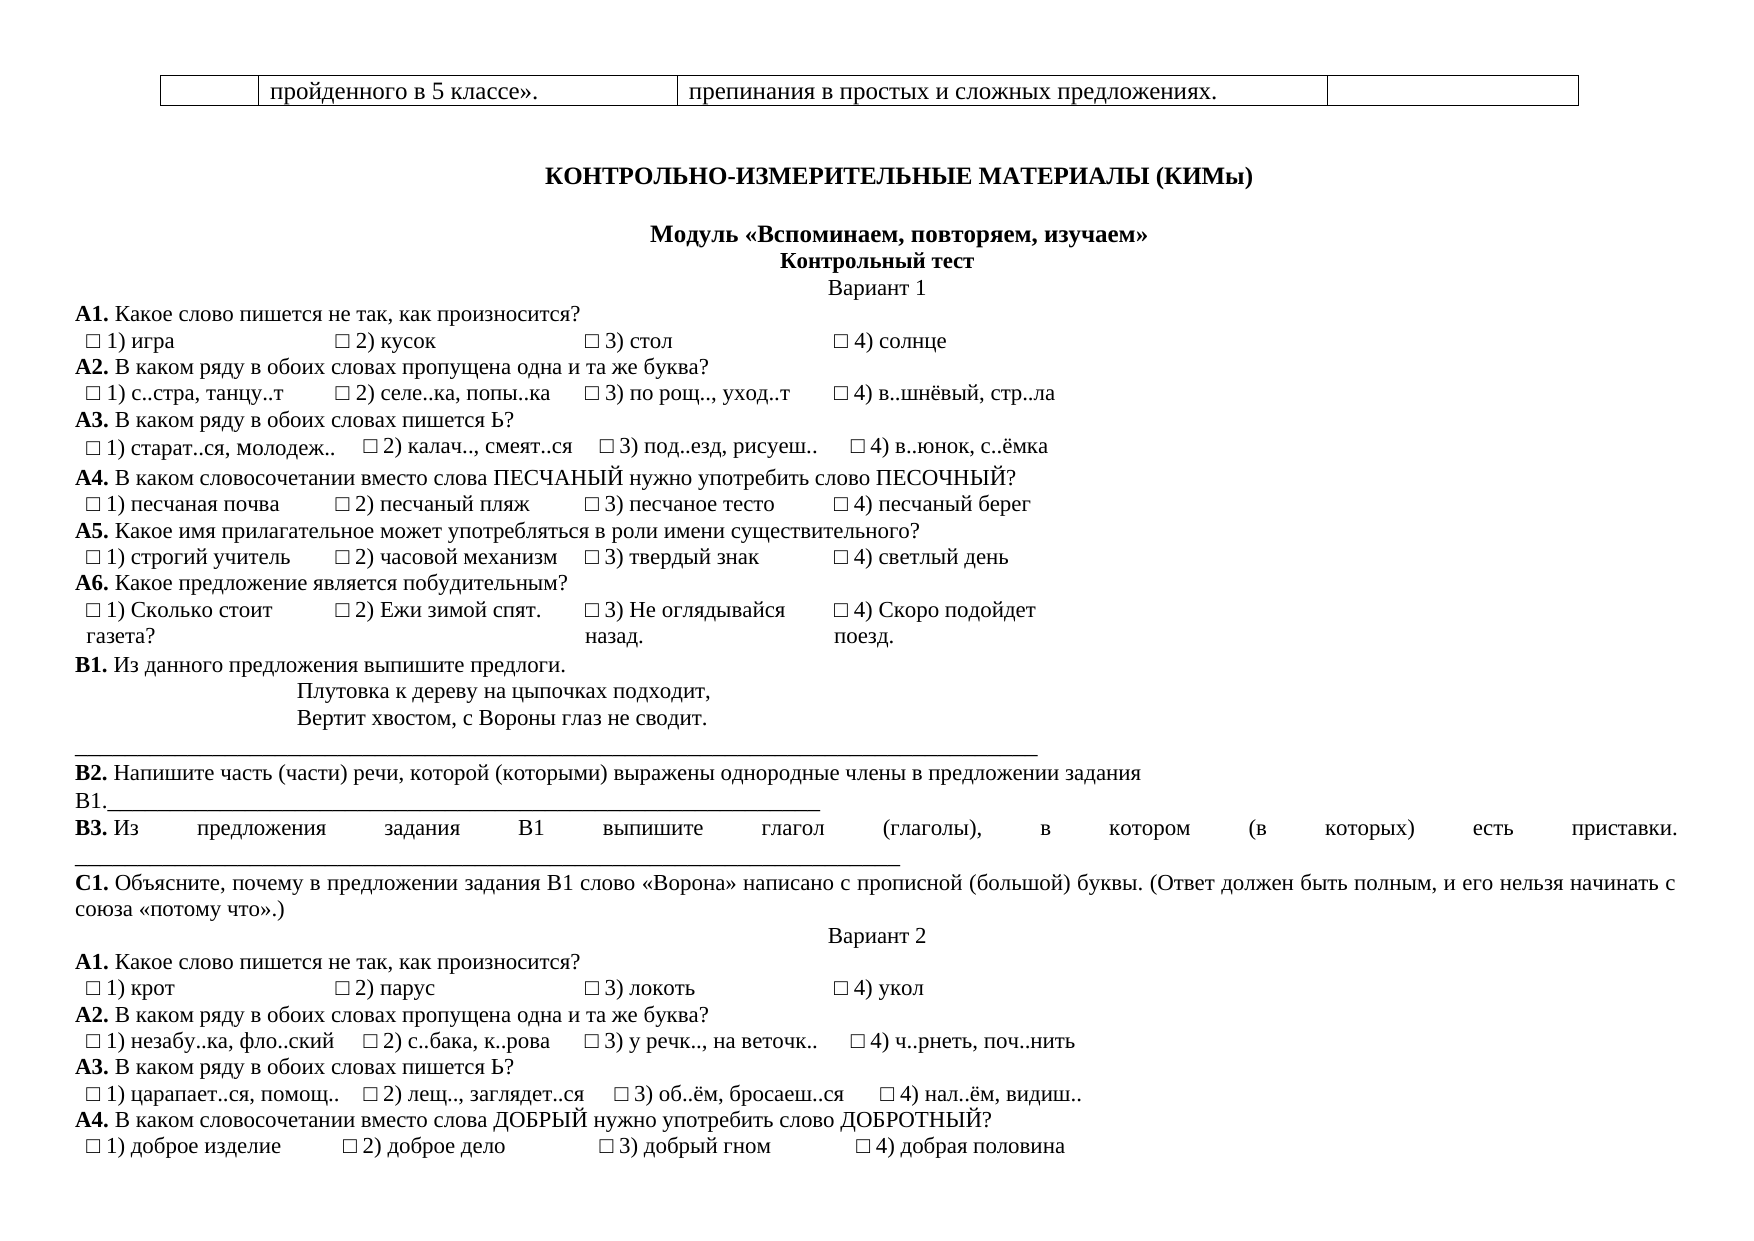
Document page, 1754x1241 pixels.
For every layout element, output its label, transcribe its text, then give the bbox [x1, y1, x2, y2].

table_header □ 3) Не оглядывайся назад. [574, 596, 823, 651]
table_cell [161, 76, 258, 105]
table_header □ 4) солнце [823, 327, 1072, 353]
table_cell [678, 76, 1327, 105]
table_header □ 2) доброе дело [332, 1133, 588, 1159]
text С1. Объясните, почему в предложении задания В1 слово «Ворона» написано с прописной (большой) буквы. (Ответ должен быть полным, и его нельзя начинать с союза «потому что».) [75, 869, 1679, 922]
table_header □ 3) стол [574, 327, 823, 353]
text А1. Какое слово пишется не так, как произносится? [75, 948, 1679, 974]
table_header □ 1) игра [75, 327, 324, 353]
table_header □ 4) песчаный берег [823, 490, 1072, 517]
text А6. Какое предложение является побудительным? [75, 569, 1679, 596]
table_header □ 4) нал..ём, видиш.. [869, 1080, 1105, 1106]
table_cell Тест [1328, 76, 1578, 105]
text Плутовка к дереву на цыпочках подходит, [75, 677, 1679, 704]
table_header □ 1) с..стра, танцу..т [75, 379, 324, 406]
table_header □ 4) в..юнок, с..ёмка [839, 432, 1072, 464]
table_header □ 2) калач.., смеят..ся [352, 432, 588, 464]
table_header □ 4) светлый день [823, 543, 1072, 569]
text _____________________________________________________________________________ В2. Напишите часть (части) речи, которой (которыми) выражены однородные члены в предложении задания В1._________________________________________________________ [75, 730, 1679, 814]
table_header □ 1) доброе изделие [75, 1133, 332, 1159]
table_header □ 2) селе..ка, попы..ка [324, 379, 573, 406]
text Вертит хвостом, с Вороны глаз не сводит. [75, 704, 1679, 730]
table_header □ 3) локоть [574, 974, 823, 1001]
text А2. В каком ряду в обоих словах пропущена одна и та же буква? [75, 1001, 1679, 1027]
text В1. Из данного предложения выпишите предлоги. [75, 651, 1679, 677]
text А1. Какое слово пишется не так, как произносится? [75, 300, 1679, 327]
table_header □ 1) царапает..ся, помощ.. [75, 1080, 352, 1106]
table_header □ 2) парус [324, 974, 573, 1001]
table_header □ 3) добрый гном [588, 1133, 845, 1159]
table_header □ 1) крот [75, 974, 324, 1001]
text А3. В каком ряду в обоих словах пишется Ь? [75, 406, 1679, 432]
table_header □ 2) с..бака, к..рова [352, 1027, 573, 1053]
text А2. В каком ряду в обоих словах пропущена одна и та же буква? [75, 353, 1679, 379]
table_header □ 2) Ежи зимой спят. [324, 596, 573, 651]
table_header □ 3) по рощ.., уход..т [574, 379, 823, 406]
table_header □ 4) в..шнёвый, стр..ла [823, 379, 1072, 406]
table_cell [259, 76, 677, 105]
table_header □ 4) Скоро подойдет поезд. [823, 596, 1072, 651]
text Контрольный тест [75, 248, 1679, 274]
text КОНТРОЛЬНО-ИЗМЕРИТЕЛЬНЫЕ МАТЕРИАЛЫ (КИМы) [75, 161, 1679, 190]
table_header □ 3) песчаное тесто [574, 490, 823, 517]
table_header □ 3) под..езд, рисуеш.. [588, 432, 839, 464]
table_header □ 3) у речк.., на веточк.. [573, 1027, 839, 1053]
table_header □ 3) об..ём, бросаеш..ся [603, 1080, 869, 1106]
text Вариант 1 [75, 274, 1679, 300]
table_header □ 1) Сколько стоит газета? [75, 596, 324, 651]
table_header □ 1) старат..ся, молодеж.. [75, 432, 352, 464]
table_header □ 2) лещ.., заглядет..ся [352, 1080, 603, 1106]
text Вариант 2 [75, 922, 1679, 948]
text А5. Какое имя прилагательное может употребляться в роли имени существительного? [75, 517, 1679, 543]
table_header □ 1) песчаная почва [75, 490, 324, 517]
table_header □ 2) кусок [324, 327, 573, 353]
text А4. В каком словосочетании вместо слова ПЕСЧАНЫЙ нужно употребить слово ПЕСОЧНЫЙ? [75, 464, 1679, 490]
table_header □ 4) добрая половина [845, 1133, 1101, 1159]
table_header □ 4) ч..рнеть, поч..нить [839, 1027, 1090, 1053]
table_header □ 4) укол [823, 974, 1072, 1001]
table_header □ 1) незабу..ка, фло..ский [75, 1027, 352, 1053]
table_header □ 1) строгий учитель [75, 543, 324, 569]
text А3. В каком ряду в обоих словах пишется Ь? [75, 1053, 1679, 1080]
table_header □ 2) песчаный пляж [324, 490, 573, 517]
table_header □ 3) твердый знак [574, 543, 823, 569]
text А4. В каком словосочетании вместо слова ДОБРЫЙ нужно употребить слово ДОБРОТНЫЙ? [75, 1106, 1679, 1132]
text Модуль «Вспоминаем, повторяем, изучаем» [75, 219, 1679, 248]
text В3. Из предложения задания В1 выпишите глагол (глаголы), в котором (в которых) есть приставки. __________________________________________________________________ [75, 814, 1679, 869]
table_header □ 2) часовой механизм [324, 543, 573, 569]
